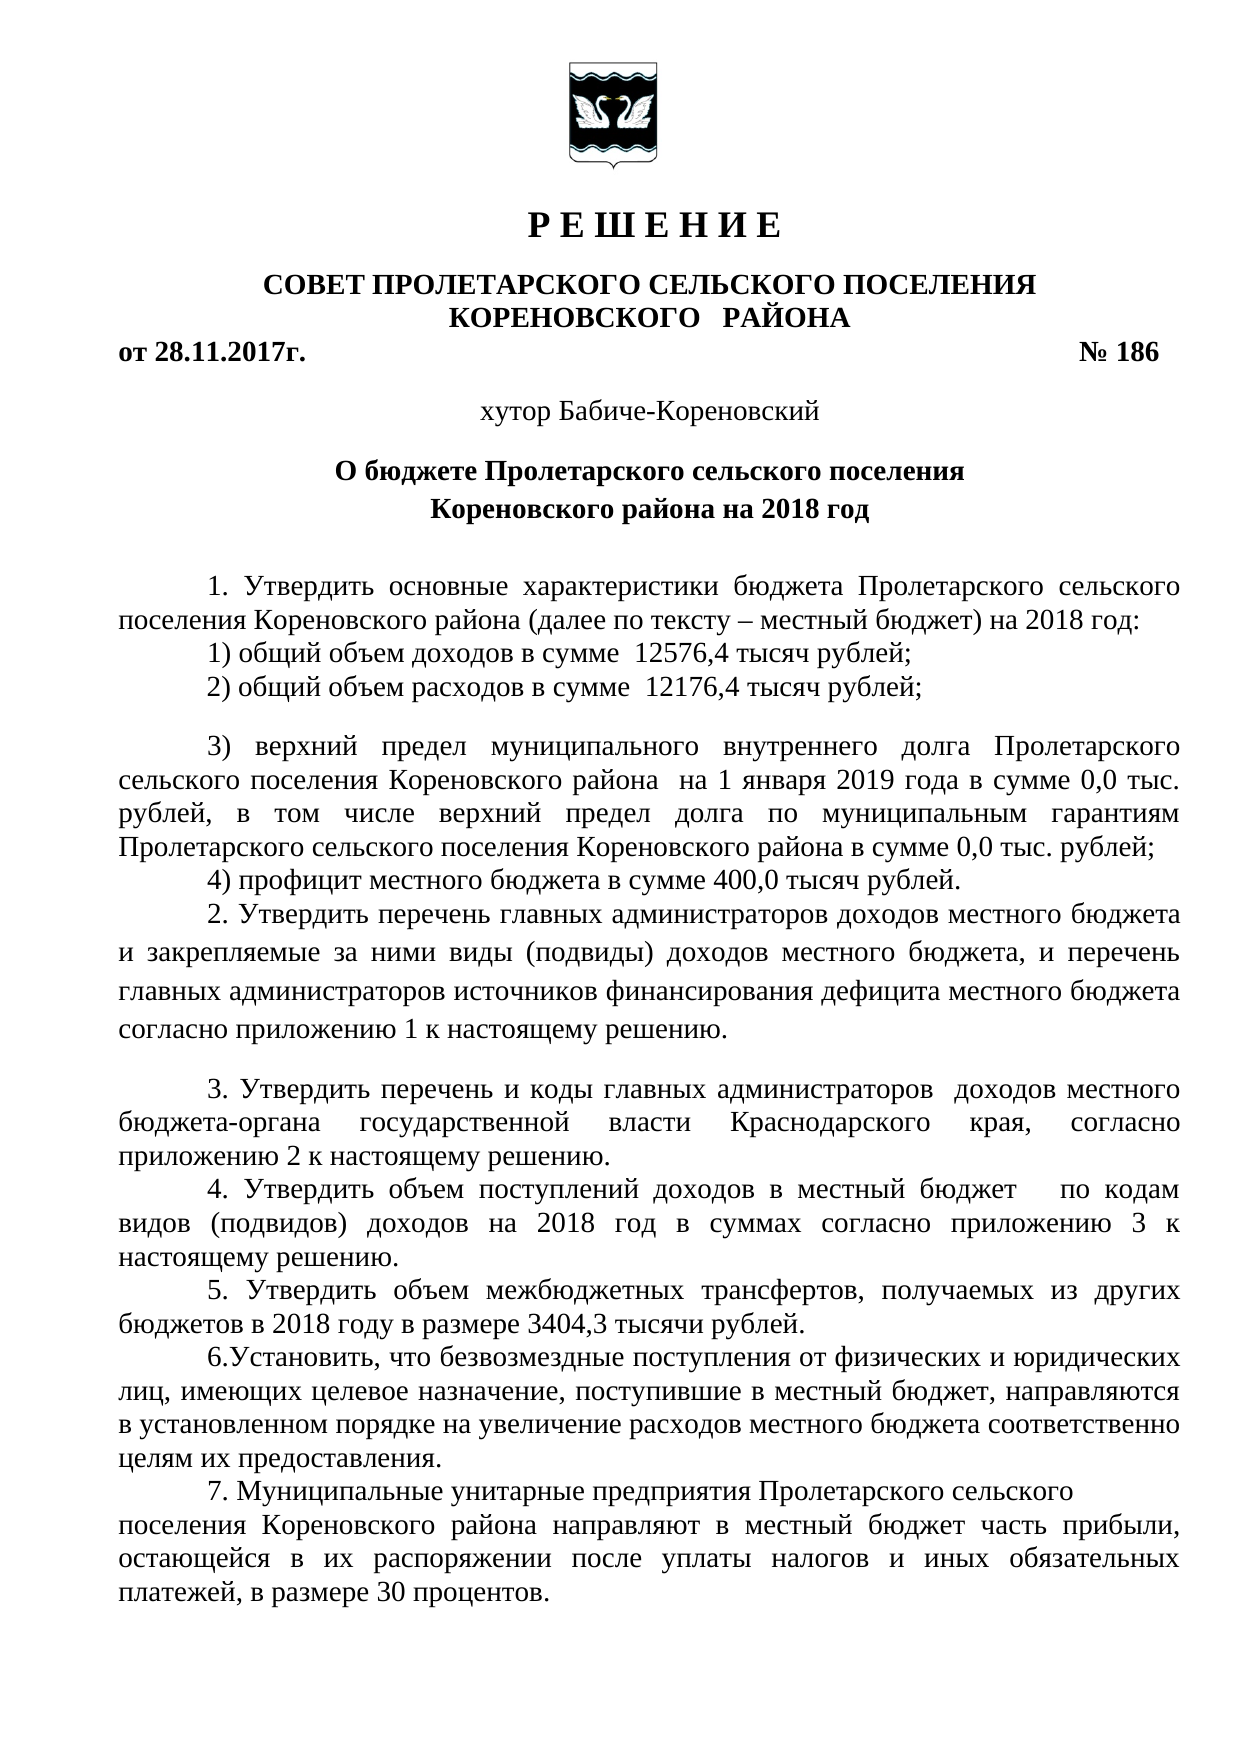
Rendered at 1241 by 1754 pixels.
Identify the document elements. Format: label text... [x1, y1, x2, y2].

text 1. Утвердить основные характеристики бюджета Пролетарского сельского поселения Кореновского района (далее по тексту – местный бюджет) на 2018 год: [118, 568, 1181, 635]
subtitle СОВЕТ ПРОЛЕТАРСКОГО СЕЛЬСКОГО ПОСЕЛЕНИЯ [118, 267, 1181, 300]
text 3) верхний предел муниципального внутреннего долга Пролетарского сельского поселения Кореновского района на 1 января 2019 года в сумме 0,0 тыс. рублей, в том числе верхний предел долга по муниципальным гарантиям Пролетарского сельского поселения Кореновского района в сумме 0,0 тыс. рублей; [118, 728, 1181, 862]
text 3. Утвердить перечень и коды главных администраторов доходов местного бюджета-органа государственной власти Краснодарского края, согласно приложению 2 к настоящему решению. [118, 1071, 1181, 1172]
text поселения Кореновского района направляют в местный бюджет часть прибыли, остающейся в их распоряжении после уплаты налогов и иных обязательных платежей, в размере 30 процентов. [118, 1507, 1181, 1608]
text 5. Утвердить объем межбюджетных трансфертов, получаемых из других бюджетов в 2018 году в размере 3404,3 тысячи рублей. [118, 1272, 1181, 1339]
text от 28.11.2017г. № 186 [118, 334, 1181, 367]
text 4. Утвердить объем поступлений доходов в местный бюджет по кодам видов (подвидов) доходов на 2018 год в суммах согласно приложению 3 к настоящему решению. [118, 1172, 1181, 1272]
text 4) профицит местного бюджета в сумме 400,0 тысяч рублей. [118, 862, 1181, 896]
text О бюджете Пролетарского сельского поселения [118, 453, 1181, 486]
picture [563, 59, 663, 178]
text 1) общий объем доходов в сумме 12576,4 тысяч рублей; [118, 635, 1181, 669]
text 6.Установить, что безвозмездные поступления от физических и юридических лиц, имеющих целевое назначение, поступившие в местный бюджет, направляются в установленном порядке на увеличение расходов местного бюджета соответственно целям их предоставления. [118, 1339, 1181, 1473]
subtitle Р Е Ш Е Н И Е [118, 202, 1181, 245]
text 2) общий объем расходов в сумме 12176,4 тысяч рублей; [118, 669, 1181, 702]
text Кореновского района на 2018 год [118, 491, 1181, 525]
text 2. Утвердить перечень главных администраторов доходов местного бюджета и закрепляемые за ними виды (подвиды) доходов местного бюджета, и перечень главных администраторов источников финансирования дефицита местного бюджета согласно приложению 1 к настоящему решению. [118, 896, 1181, 1045]
text 7. Муниципальные унитарные предприятия Пролетарского сельского [118, 1473, 1181, 1507]
subtitle КОРЕНОВСКОГО РАЙОНА [118, 300, 1181, 334]
text хутор Бабиче-Кореновский [118, 393, 1181, 427]
